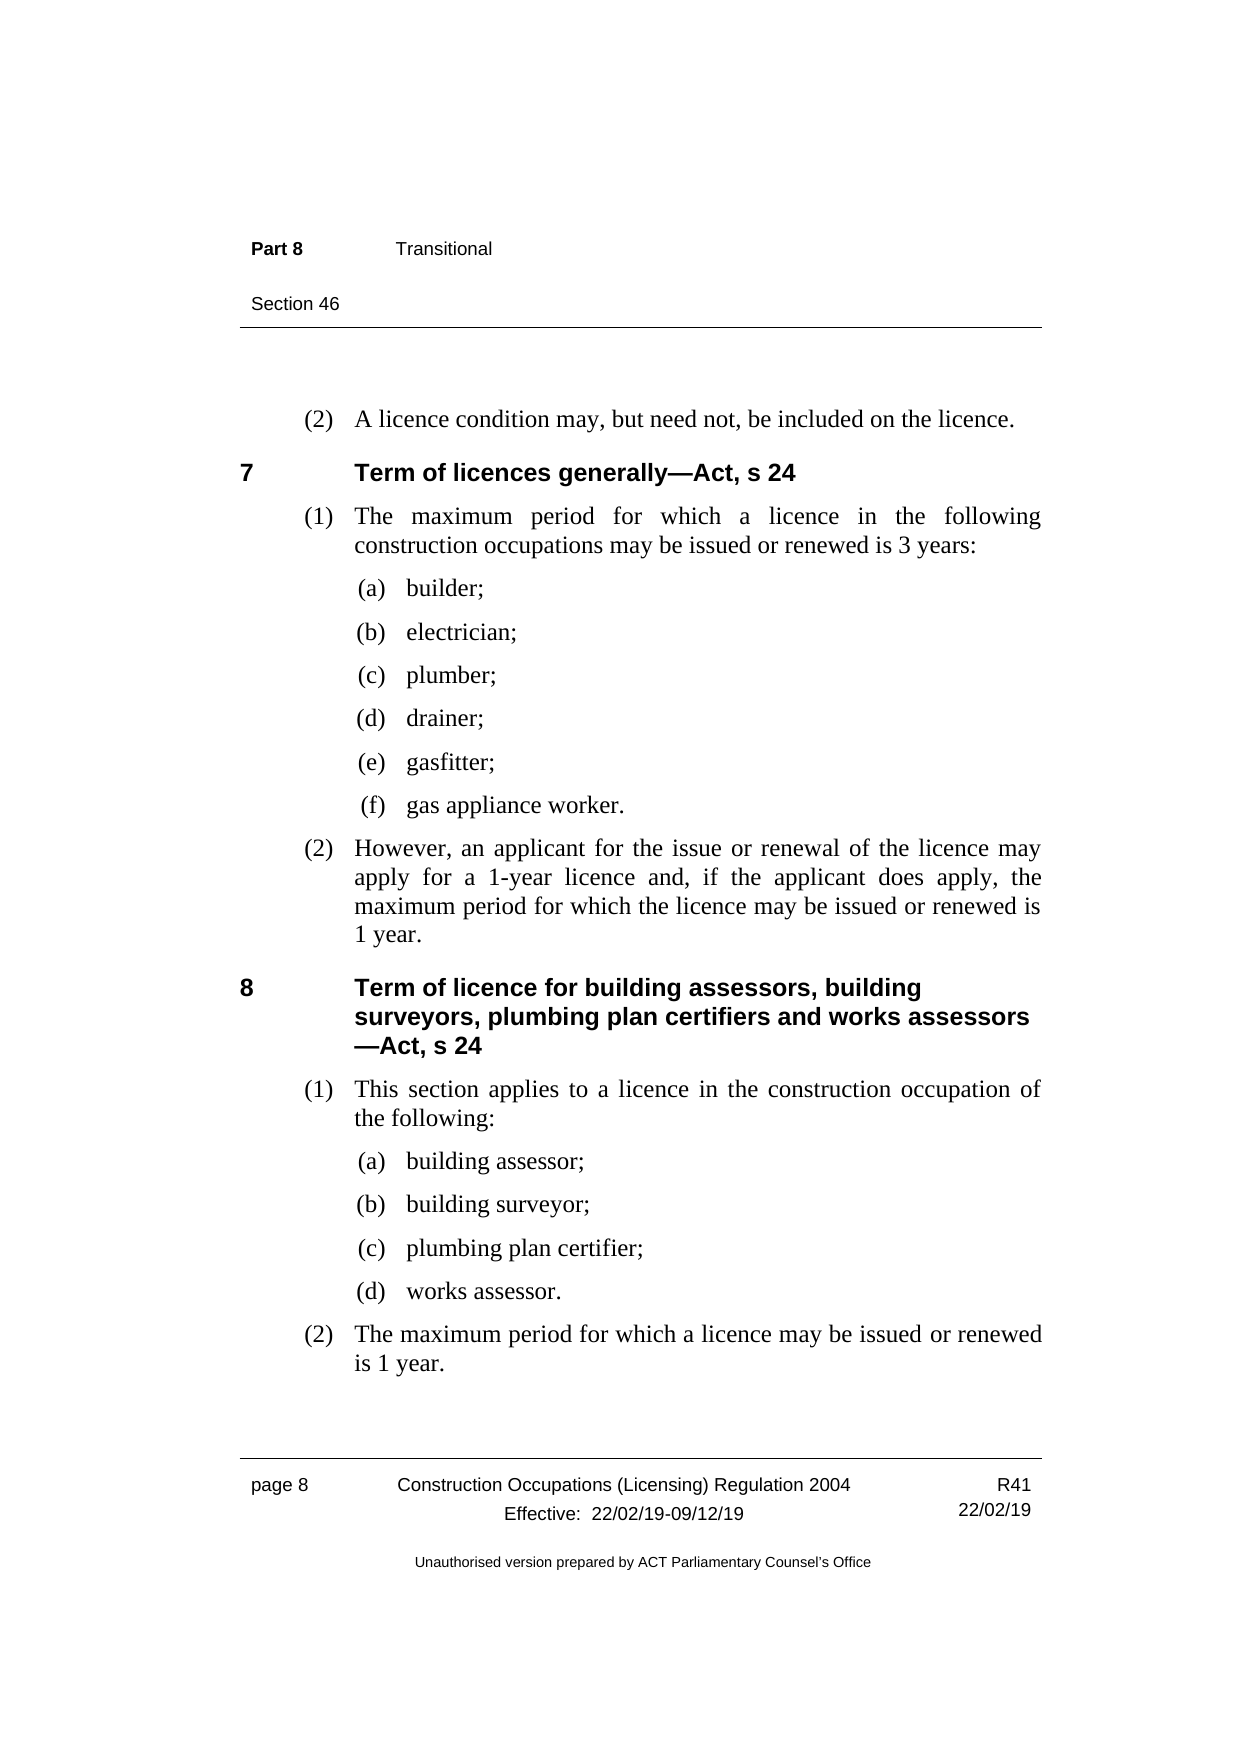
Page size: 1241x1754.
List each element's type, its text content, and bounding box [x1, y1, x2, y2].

text (1) This section applies to a licence in the construction occupation of the following: [239, 1074, 1042, 1132]
text (2) However, an applicant for the issue or renewal of the licence may apply for a 1-year licence and, if the applicant does apply, the maximum period for which the licence may be issued or renewed is 1 year. [239, 833, 1042, 948]
text (2) A licence condition may, but need not, be included on the licence. [239, 404, 1042, 433]
text 8 Term of licence for building assessors, building surveyors, plumbing plan certifiers and works assessors—Act, s 24 [239, 973, 1042, 1059]
text (1) The maximum period for which a licence in the following construction occupations may be issued or renewed is 3 years: [239, 501, 1042, 559]
text (c) plumber; [239, 660, 1042, 689]
text (d) works assessor. [239, 1276, 1042, 1305]
text (f) gas appliance worker. [239, 790, 1042, 819]
text (d) drainer; [239, 703, 1042, 732]
text (c) plumbing plan certifier; [239, 1233, 1042, 1262]
text (b) building surveyor; [239, 1189, 1042, 1218]
text (e) gasfitter; [239, 747, 1042, 775]
text (b) electrician; [239, 617, 1042, 645]
text (a) building assessor; [239, 1146, 1042, 1175]
text 7 Term of licences generally—Act, s 24 [239, 458, 1042, 487]
text (2) The maximum period for which a licence may be issued or renewed is 1 year. [239, 1319, 1042, 1377]
text (a) builder; [239, 573, 1042, 602]
